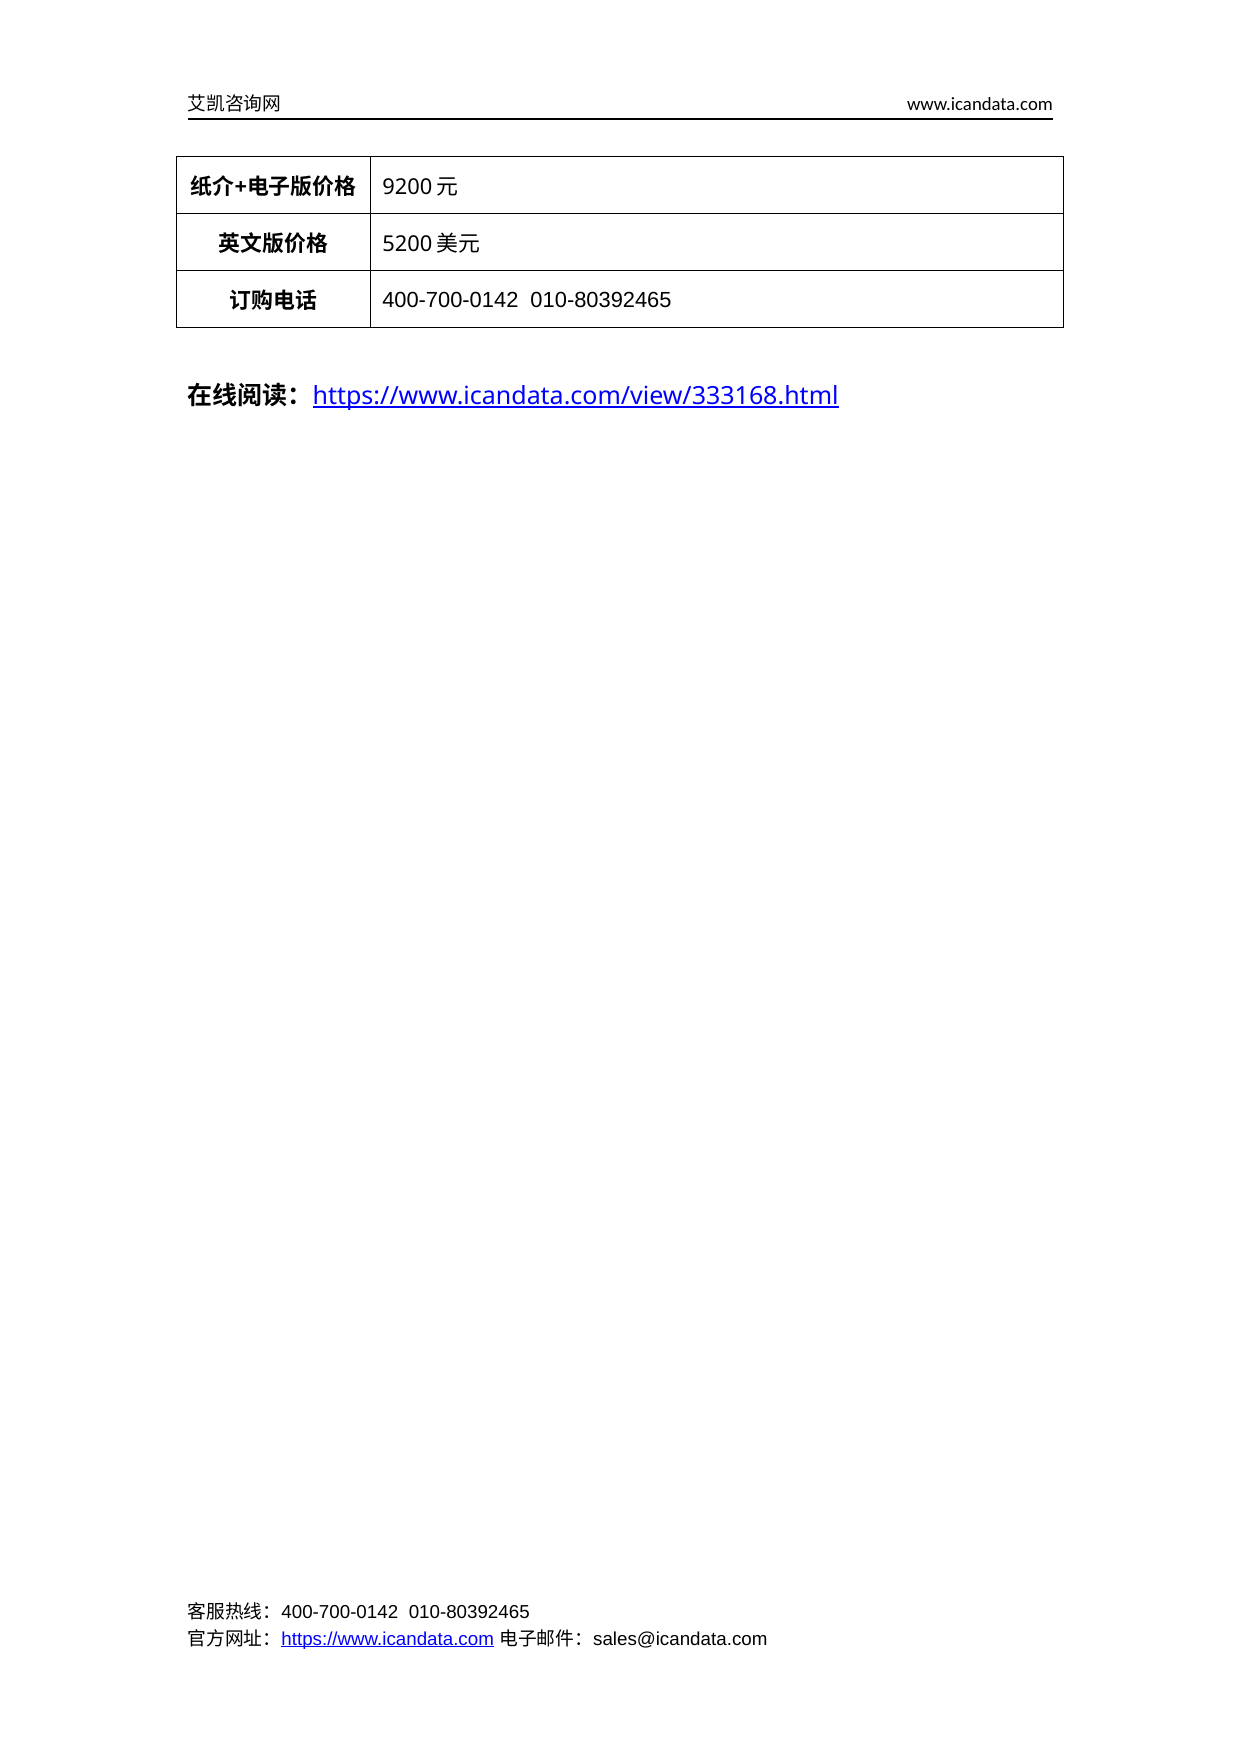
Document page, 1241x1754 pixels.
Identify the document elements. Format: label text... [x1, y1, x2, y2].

text 在线阅读：https://www.icandata.com/view/333168.html [187, 361, 1053, 426]
table_cell 5200美元 [371, 214, 1063, 270]
table_cell 400-700-0142 010-80392465 [371, 271, 1063, 327]
table_cell 订购电话 [177, 271, 370, 327]
table_cell 英文版价格 [177, 214, 370, 270]
table_cell 9200元 [371, 157, 1063, 213]
table_cell 纸介+电子版价格 [177, 157, 370, 213]
